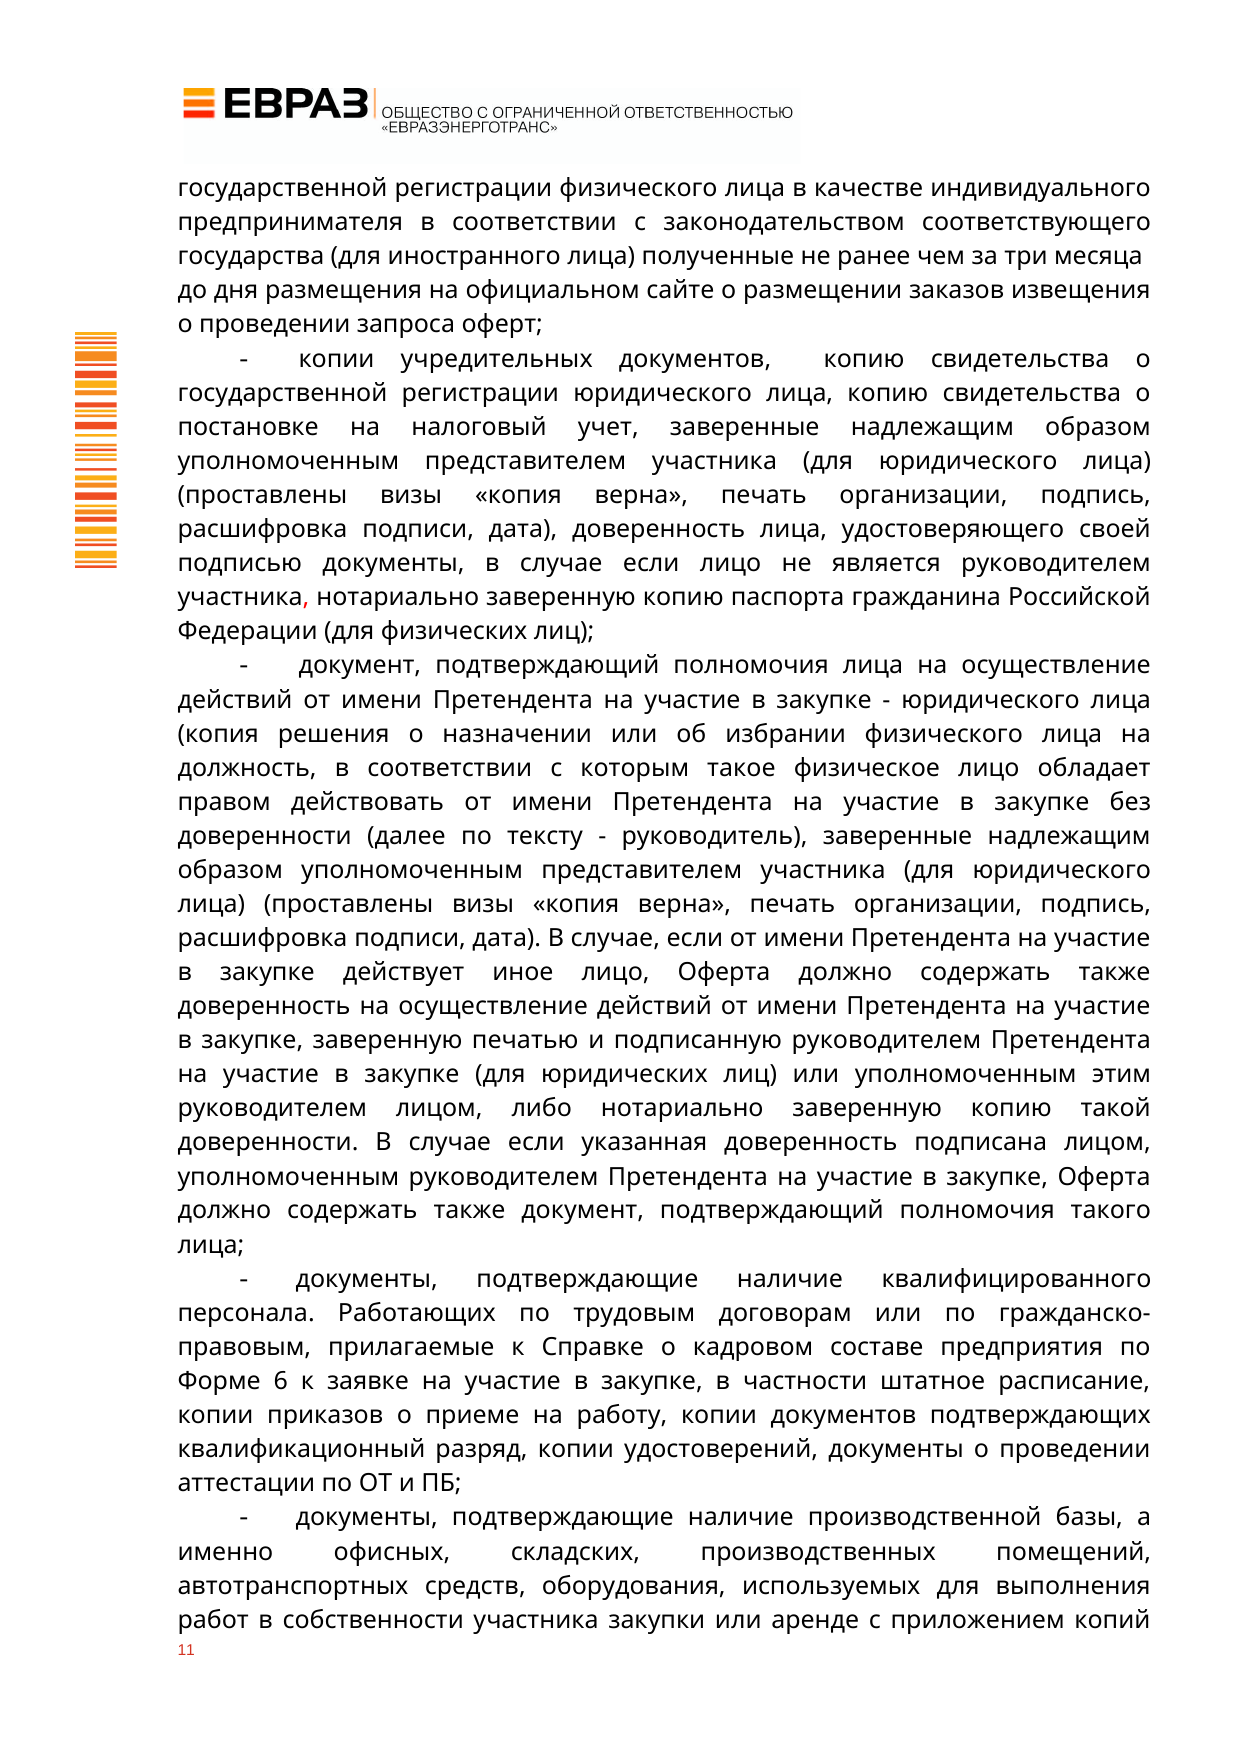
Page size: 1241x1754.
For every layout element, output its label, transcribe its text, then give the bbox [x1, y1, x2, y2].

picture [75, 332, 117, 568]
list копии учредительных документов, копию свидетельства о государственной регистрации юридического лица, копию свидетельства о постановке на налоговый учет, заверенные надлежащим образом уполномоченным представителем участника (для юридического лица) (проставлены визы «копия верна», печать организации, подпись, расшифровка подписи, дата), доверенность лица, удостоверяющего своей подписью документы, в случае если лицо не является руководителем участника, нотариально заверенную копию паспорта гражданина Российской Федерации (для физических лиц); [177, 340, 1152, 647]
picture [183, 88, 801, 164]
list документ, подтверждающий полномочия лица на осуществление действий от имени Претендента на участие в закупке - юридического лица (копия решения о назначении или об избрании физического лица на должность, в соответствии с которым такое физическое лицо обладает правом действовать от имени Претендента на участие в закупке без доверенности (далее по тексту - руководитель), заверенные надлежащим образом уполномоченным представителем участника (для юридического лица) (проставлены визы «копия верна», печать организации, подпись, расшифровка подписи, дата). В случае, если от имени Претендента на участие в закупке действует иное лицо, Оферта должно содержать также доверенность на осуществление действий от имени Претендента на участие в закупке, заверенную печатью и подписанную руководителем Претендента на участие в закупке (для юридических лиц) или уполномоченным этим руководителем лицом, либо нотариально заверенную копию такой доверенности. В случае если указанная доверенность подписана лицом, уполномоченным руководителем Претендента на участие в закупке, Оферта должно содержать также документ, подтверждающий полномочия такого лица; [177, 647, 1152, 1260]
list документы, подтверждающие наличие квалифицированного персонала. Работающих по трудовым договорам или по гражданско-правовым, прилагаемые к Справке о кадровом составе предприятия по Форме 6 к заявке на участие в закупке, в частности штатное расписание, копии приказов о приеме на работу, копии документов подтверждающих квалификационный разряд, копии удостоверений, документы о проведении аттестации по ОТ и ПБ; [177, 1260, 1152, 1499]
